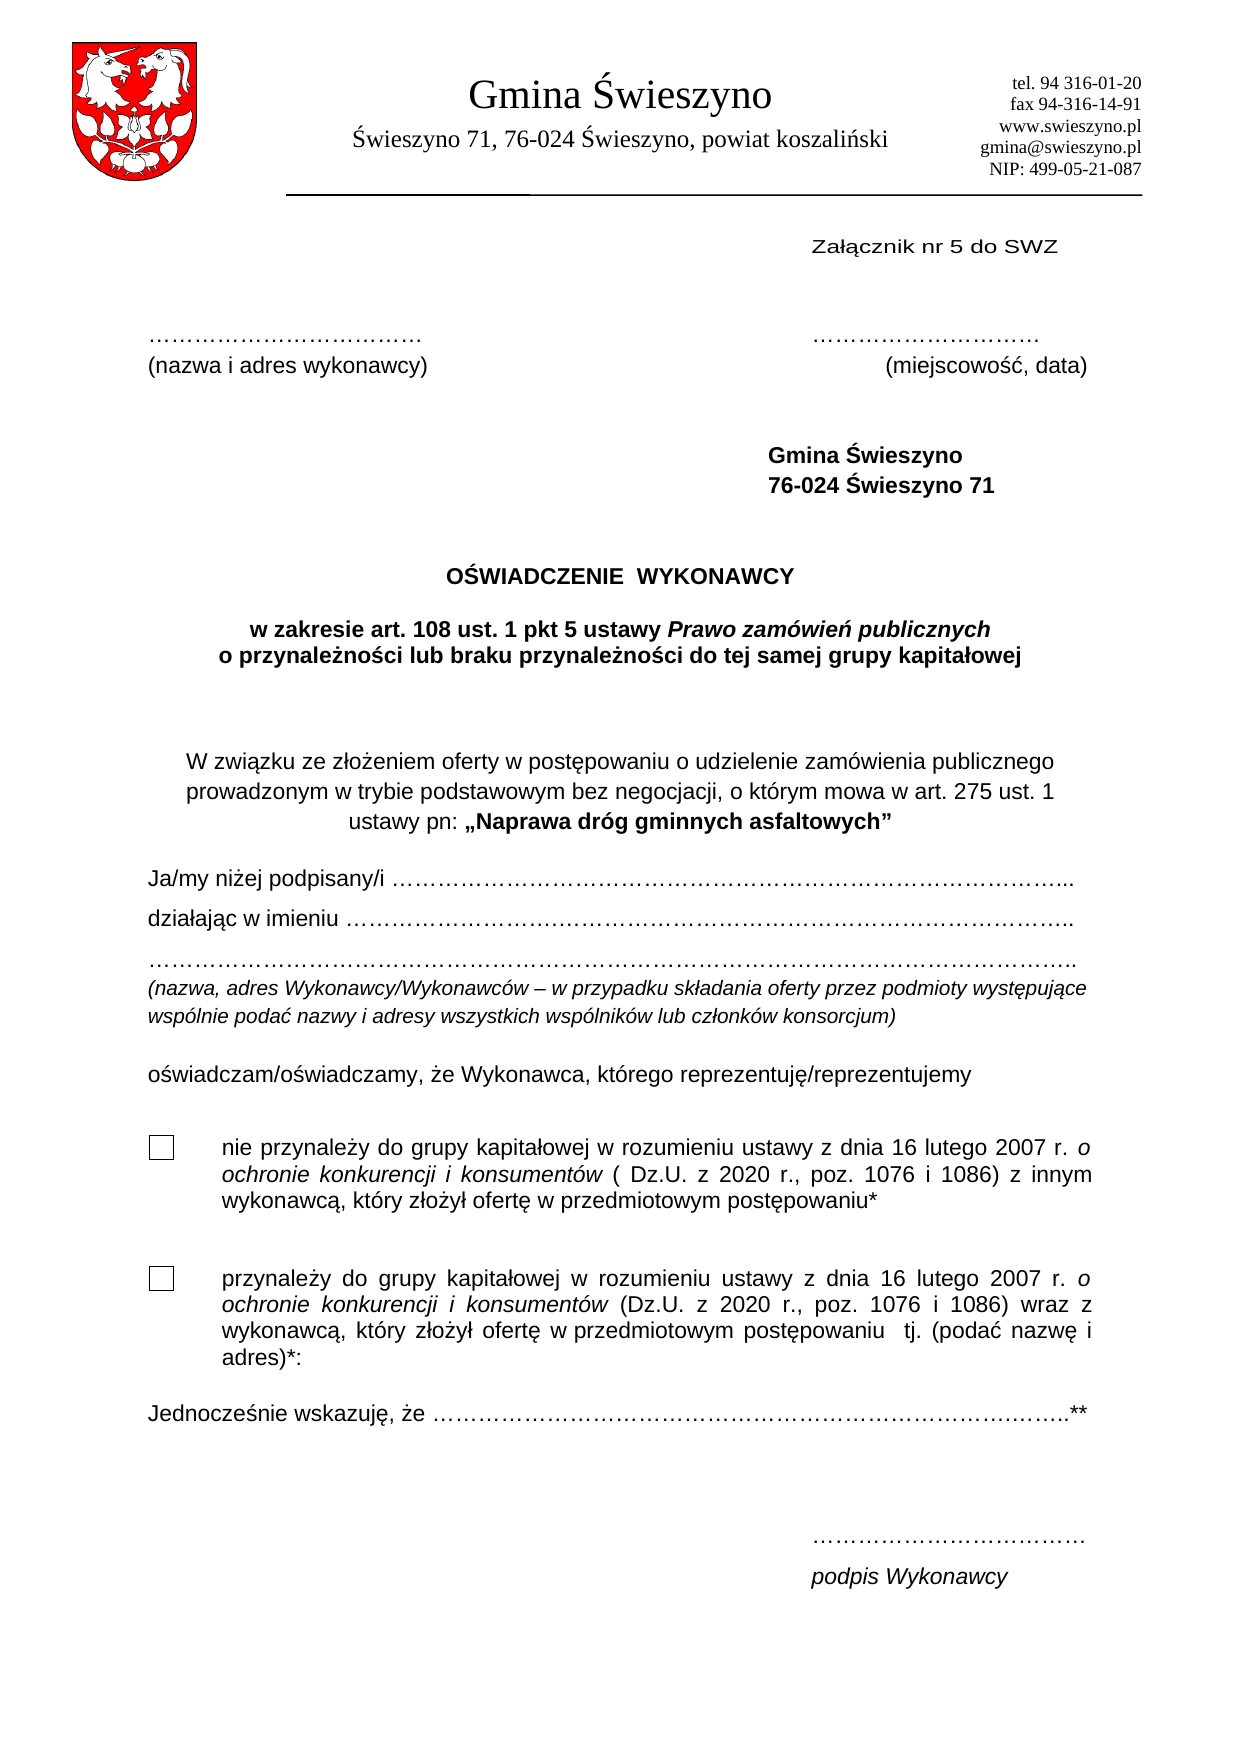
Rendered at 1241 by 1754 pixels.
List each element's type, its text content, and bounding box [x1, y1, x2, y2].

text Ja/my niżej podpisany/i ……………………………………………………………………………... [148, 864, 1092, 891]
text Załącznik nr 5 do SWZ [738, 236, 1092, 258]
text (nazwa, adres Wykonawcy/Wykonawców – w przypadku składania oferty przez podmioty występujące wspólnie podać nazwy i adresy wszystkich wspólników lub członków konsorcjum) [148, 976, 1092, 1027]
text ……………………………… [148, 1522, 1092, 1548]
text ………………………………………………………………………………………………………….. [148, 946, 1092, 972]
text Gmina Świeszyno [768, 442, 1092, 469]
text ……………………………… ………………………… [148, 321, 1092, 348]
text w zakresie art. 108 ust. 1 pkt 5 ustawy Prawo zamówień publicznych [148, 616, 1092, 642]
text W związku ze złożeniem oferty w postępowaniu o udzielenie zamówienia publicznego prowadzonym w trybie podstawowym bez negocjacji, o którym mowa w art. 275 ust. 1 ustawy pn: „Naprawa dróg gminnych asfaltowych” [148, 748, 1092, 834]
text OŚWIADCZENIE WYKONAWCY [148, 563, 1092, 589]
text (nazwa i adres wykonawcy) (miejscowość, data) [148, 352, 1092, 378]
text podpis Wykonawcy [148, 1563, 1092, 1589]
text przynależy do grupy kapitałowej w rozumieniu ustawy z dnia 16 lutego 2007 r. o ochronie konkurencji i konsumentów (Dz.U. z 2020 r., poz. 1076 i 1086) wraz z wykonawcą, który złożył ofertę w przedmiotowym postępowaniu tj. (podać nazwę i adres)*: [148, 1264, 1092, 1370]
text działając w imieniu ……………………….………………………………………………………….. [148, 905, 1092, 932]
text Jednocześnie wskazuję, że ………………………………………………………………….……..** [148, 1400, 1092, 1427]
text nie przynależy do grupy kapitałowej w rozumieniu ustawy z dnia 16 lutego 2007 r. o ochronie konkurencji i konsumentów ( Dz.U. z 2020 r., poz. 1076 i 1086) z innym wykonawcą, który złożył ofertę w przedmiotowym postępowaniu* [148, 1134, 1092, 1213]
text oświadczam/oświadczamy, że Wykonawca, którego reprezentuję/reprezentujemy [148, 1061, 1092, 1088]
text 76-024 Świeszyno 71 [768, 472, 1092, 499]
text o przynależności lub braku przynależności do tej samej grupy kapitałowej [148, 642, 1092, 668]
picture [72, 42, 197, 181]
